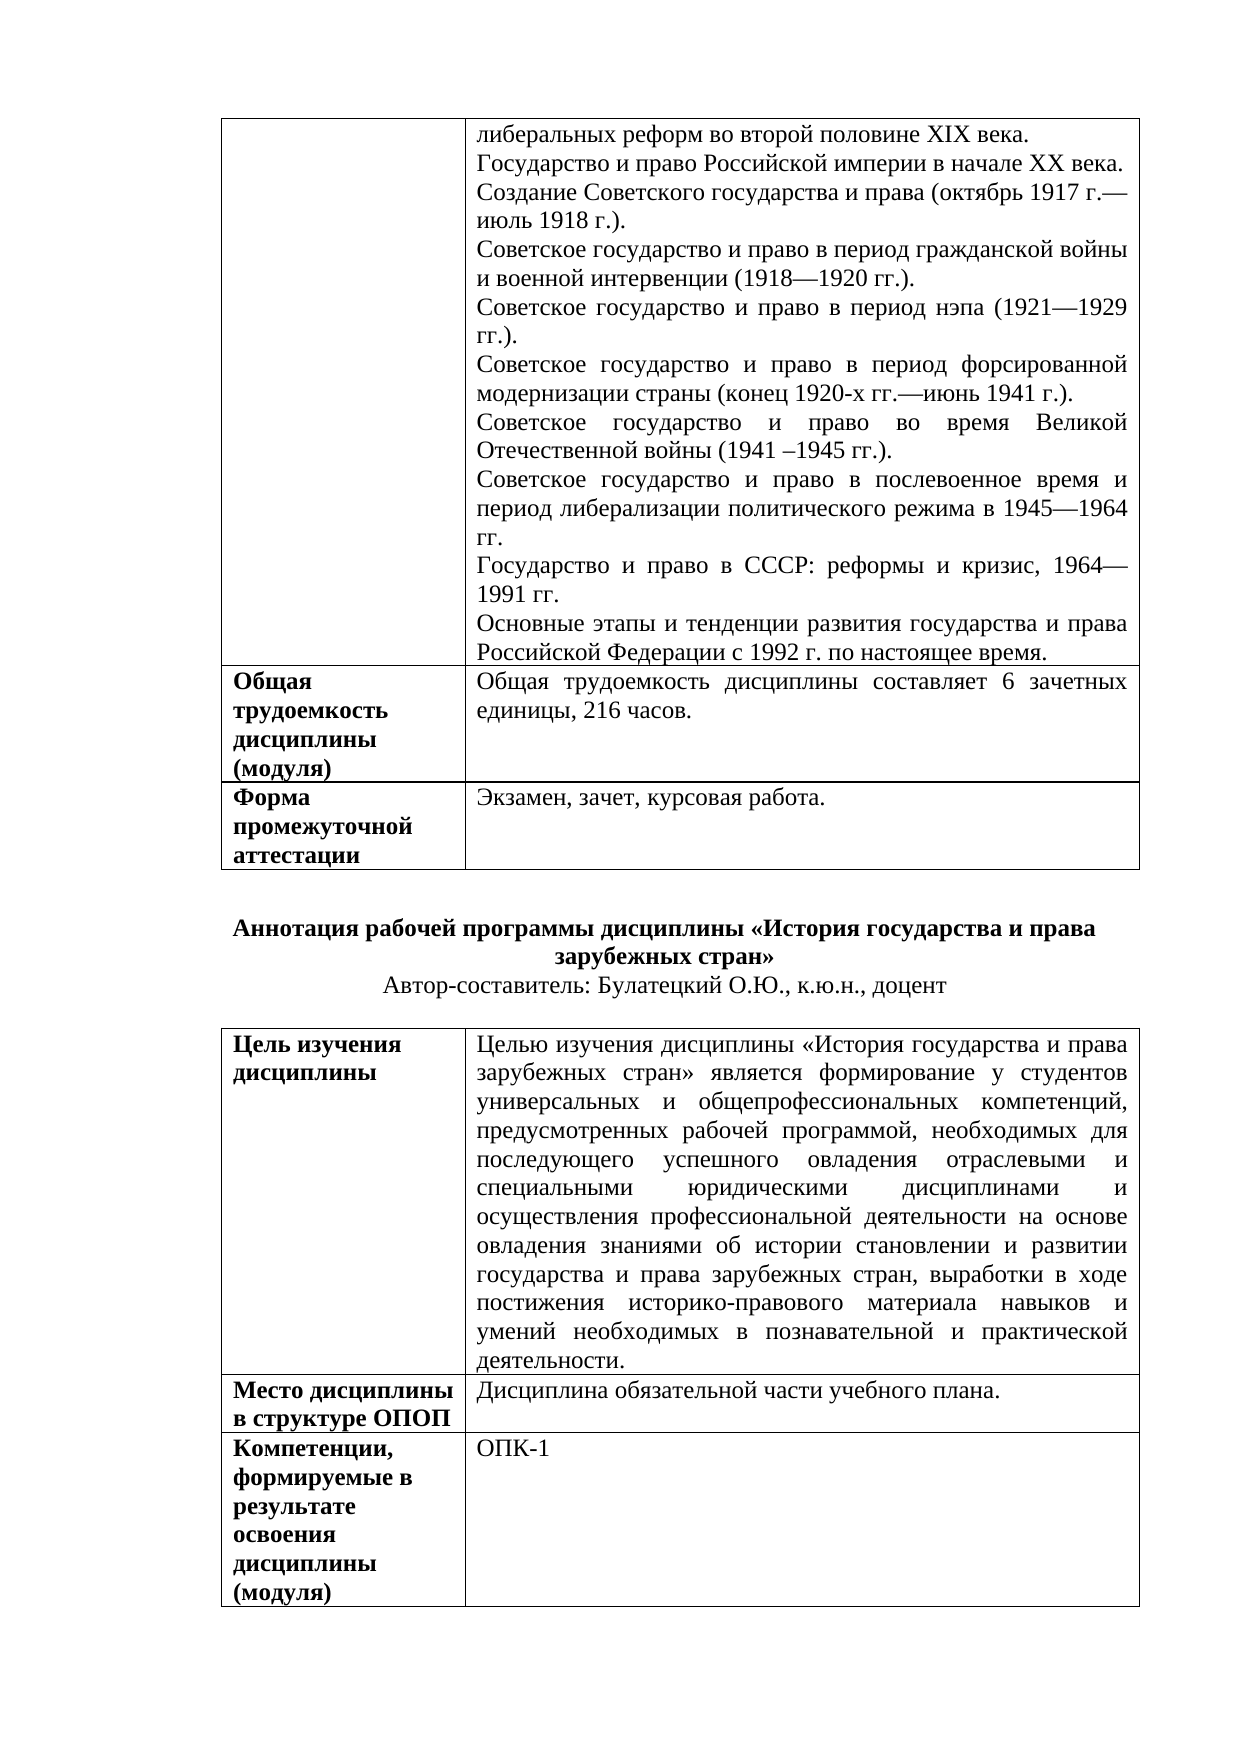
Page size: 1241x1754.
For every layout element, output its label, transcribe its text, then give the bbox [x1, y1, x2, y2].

text Автор-составитель: Булатецкий О.Ю., к.ю.н., доцент [177, 970, 1152, 999]
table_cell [222, 119, 465, 665]
text Аннотация рабочей программы дисциплины «История государства и права зарубежных стран» [177, 913, 1152, 970]
table_cell ОПК-1 [466, 1433, 1139, 1606]
table_cell Общая трудоемкость дисциплины (модуля) [222, 666, 465, 781]
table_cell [466, 119, 1139, 665]
table_cell Дисциплина обязательной части учебного плана. [466, 1375, 1139, 1432]
table_cell Место дисциплины в структуре ОПОП [222, 1375, 465, 1432]
table_cell Общая трудоемкость дисциплины составляет 6 зачетных единицы, 216 часов. [466, 666, 1139, 781]
table_header Цель изучения дисциплины [222, 1029, 465, 1374]
table_cell Экзамен, зачет, курсовая работа. [466, 783, 1139, 869]
table_cell Форма промежуточной аттестации [222, 783, 465, 869]
table_cell Компетенции, формируемые в результате освоения дисциплины (модуля) [222, 1433, 465, 1606]
table_header Целью изучения дисциплины «История государства и права зарубежных стран» является формирование у студентов универсальных и общепрофессиональных компетенций, предусмотренных рабочей программой, необходимых для последующего успешного овладения отраслевыми и специальными юридическими дисциплинами и осуществления профессиональной деятельности на основе овладения знаниями об истории становлении и развитии государства и права зарубежных стран, выработки в ходе постижения историко-правового материала навыков и умений необходимых в познавательной и практической деятельности. [466, 1029, 1139, 1374]
